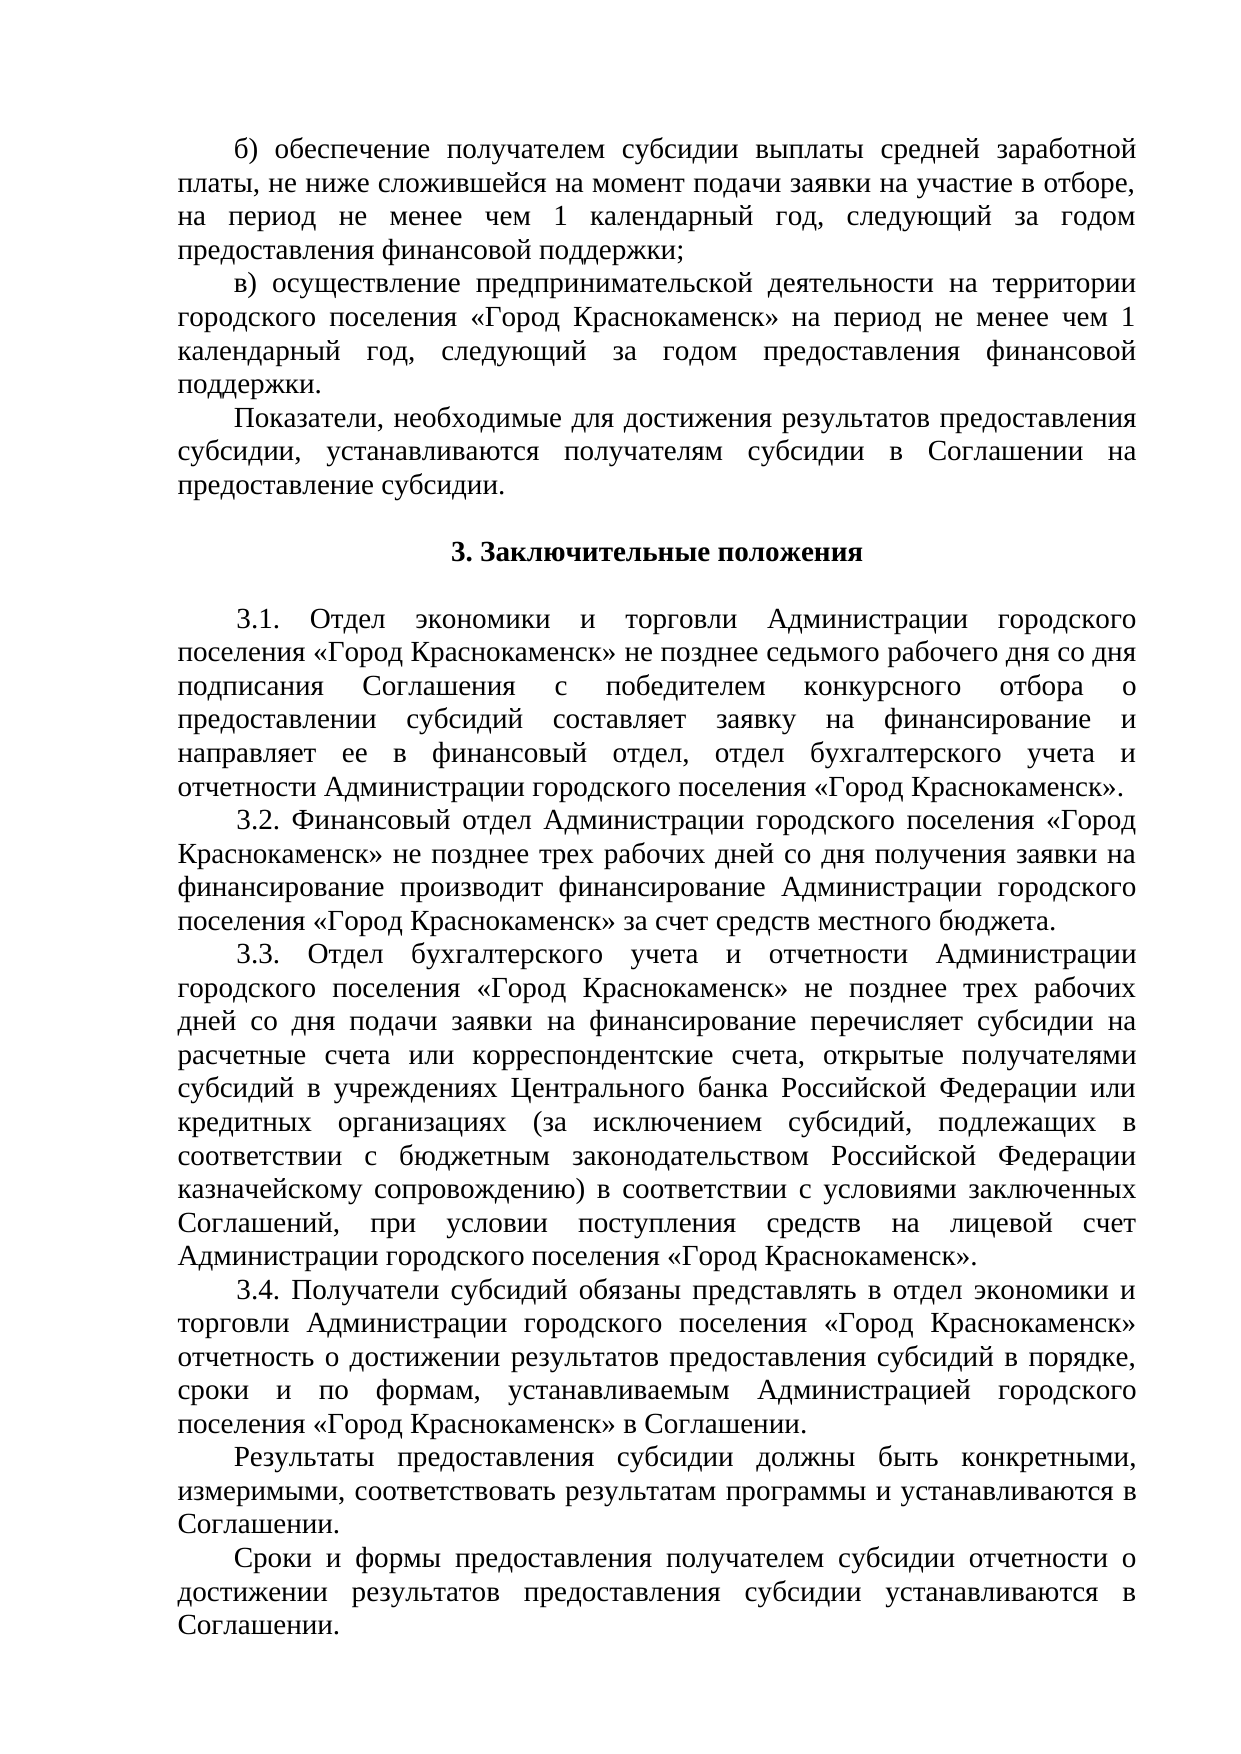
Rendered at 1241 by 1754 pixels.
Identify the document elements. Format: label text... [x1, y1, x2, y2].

text б) обеспечение получателем субсидии выплаты средней заработной платы, не ниже сложившейся на момент подачи заявки на участие в отборе, на период не менее чем 1 календарный год, следующий за годом предоставления финансовой поддержки; [177, 131, 1137, 266]
text Сроки и формы предоставления получателем субсидии отчетности о достижении результатов предоставления субсидии устанавливаются в Соглашении. [177, 1540, 1137, 1641]
text 3.2. Финансовый отдел Администрации городского поселения «Город Краснокаменск» не позднее трех рабочих дней со дня получения заявки на финансирование производит финансирование Администрации городского поселения «Город Краснокаменск» за счет средств местного бюджета. [177, 802, 1137, 936]
text в) осуществление предпринимательской деятельности на территории городского поселения «Город Краснокаменск» на период не менее чем 1 календарный год, следующий за годом предоставления финансовой поддержки. [177, 266, 1137, 400]
text 3.4. Получатели субсидий обязаны представлять в отдел экономики и торговли Администрации городского поселения «Город Краснокаменск» отчетность о достижении результатов предоставления субсидий в порядке, сроки и по формам, устанавливаемым Администрацией городского поселения «Город Краснокаменск» в Соглашении. [177, 1272, 1137, 1439]
text 3.3. Отдел бухгалтерского учета и отчетности Администрации городского поселения «Город Краснокаменск» не позднее трех рабочих дней со дня подачи заявки на финансирование перечисляет субсидии на расчетные счета или корреспондентские счета, открытые получателями субсидий в учреждениях Центрального банка Российской Федерации или кредитных организациях (за исключением субсидий, подлежащих в соответствии с бюджетным законодательством Российской Федерации казначейскому сопровождению) в соответствии с условиями заключенных Соглашений, при условии поступления средств на лицевой счет Администрации городского поселения «Город Краснокаменск». [177, 936, 1137, 1272]
text Показатели, необходимые для достижения результатов предоставления субсидии, устанавливаются получателям субсидии в Соглашении на предоставление субсидии. [177, 400, 1137, 500]
text 3. Заключительные положения [177, 534, 1137, 567]
text 3.1. Отдел экономики и торговли Администрации городского поселения «Город Краснокаменск» не позднее седьмого рабочего дня со дня подписания Соглашения с победителем конкурсного отбора о предоставлении субсидий составляет заявку на финансирование и направляет ее в финансовый отдел, отдел бухгалтерского учета и отчетности Администрации городского поселения «Город Краснокаменск». [177, 601, 1137, 802]
text Результаты предоставления субсидии должны быть конкретными, измеримыми, соответствовать результатам программы и устанавливаются в Соглашении. [177, 1439, 1137, 1540]
